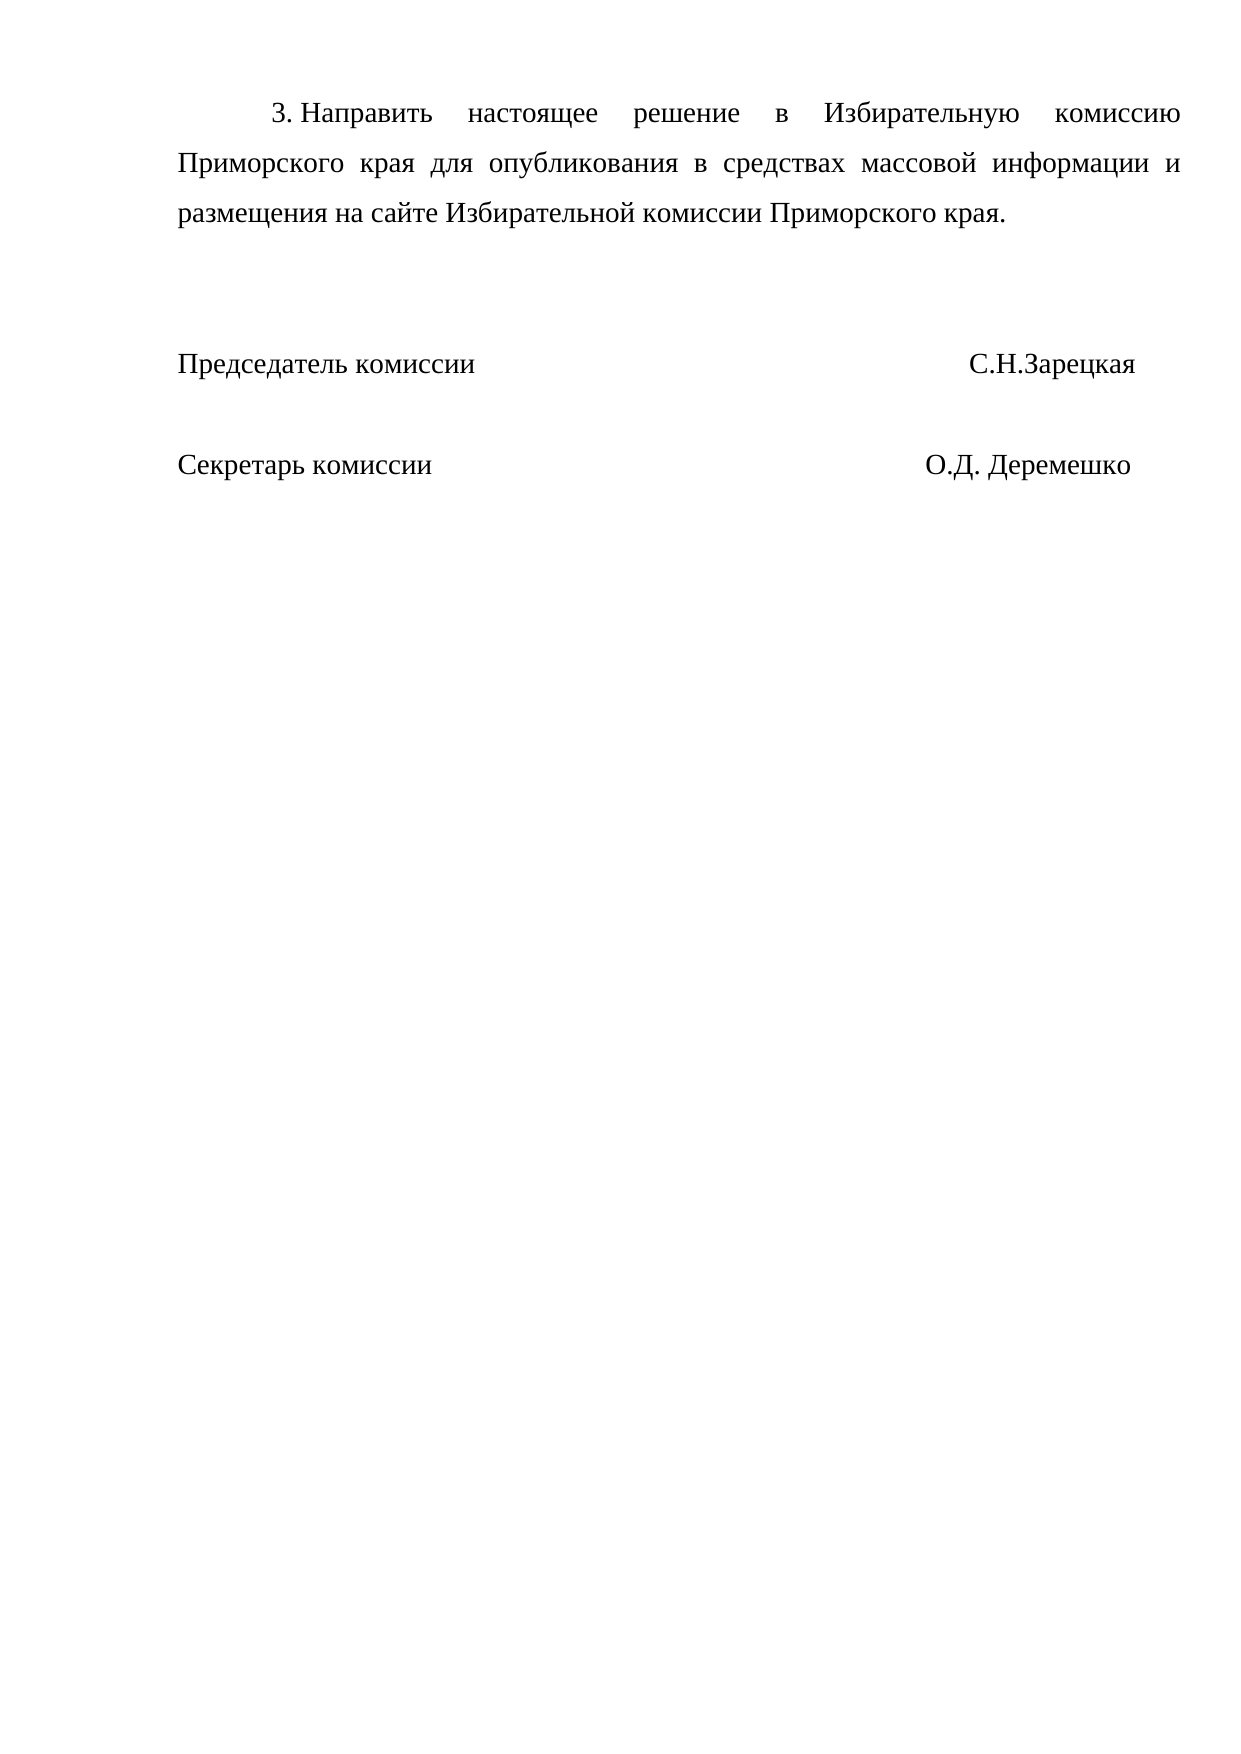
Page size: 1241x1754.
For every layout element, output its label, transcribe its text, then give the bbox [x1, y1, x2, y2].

text Председатель комиссии С.Н.Зарецкая [177, 346, 1181, 380]
text Секретарь комиссии О.Д. Деремешко [177, 447, 1181, 531]
text 3. Направить настоящее решение в Избирательную комиссию Приморского края для опубликования в средствах массовой информации и размещения на сайте Избирательной комиссии Приморского края. [177, 95, 1181, 229]
